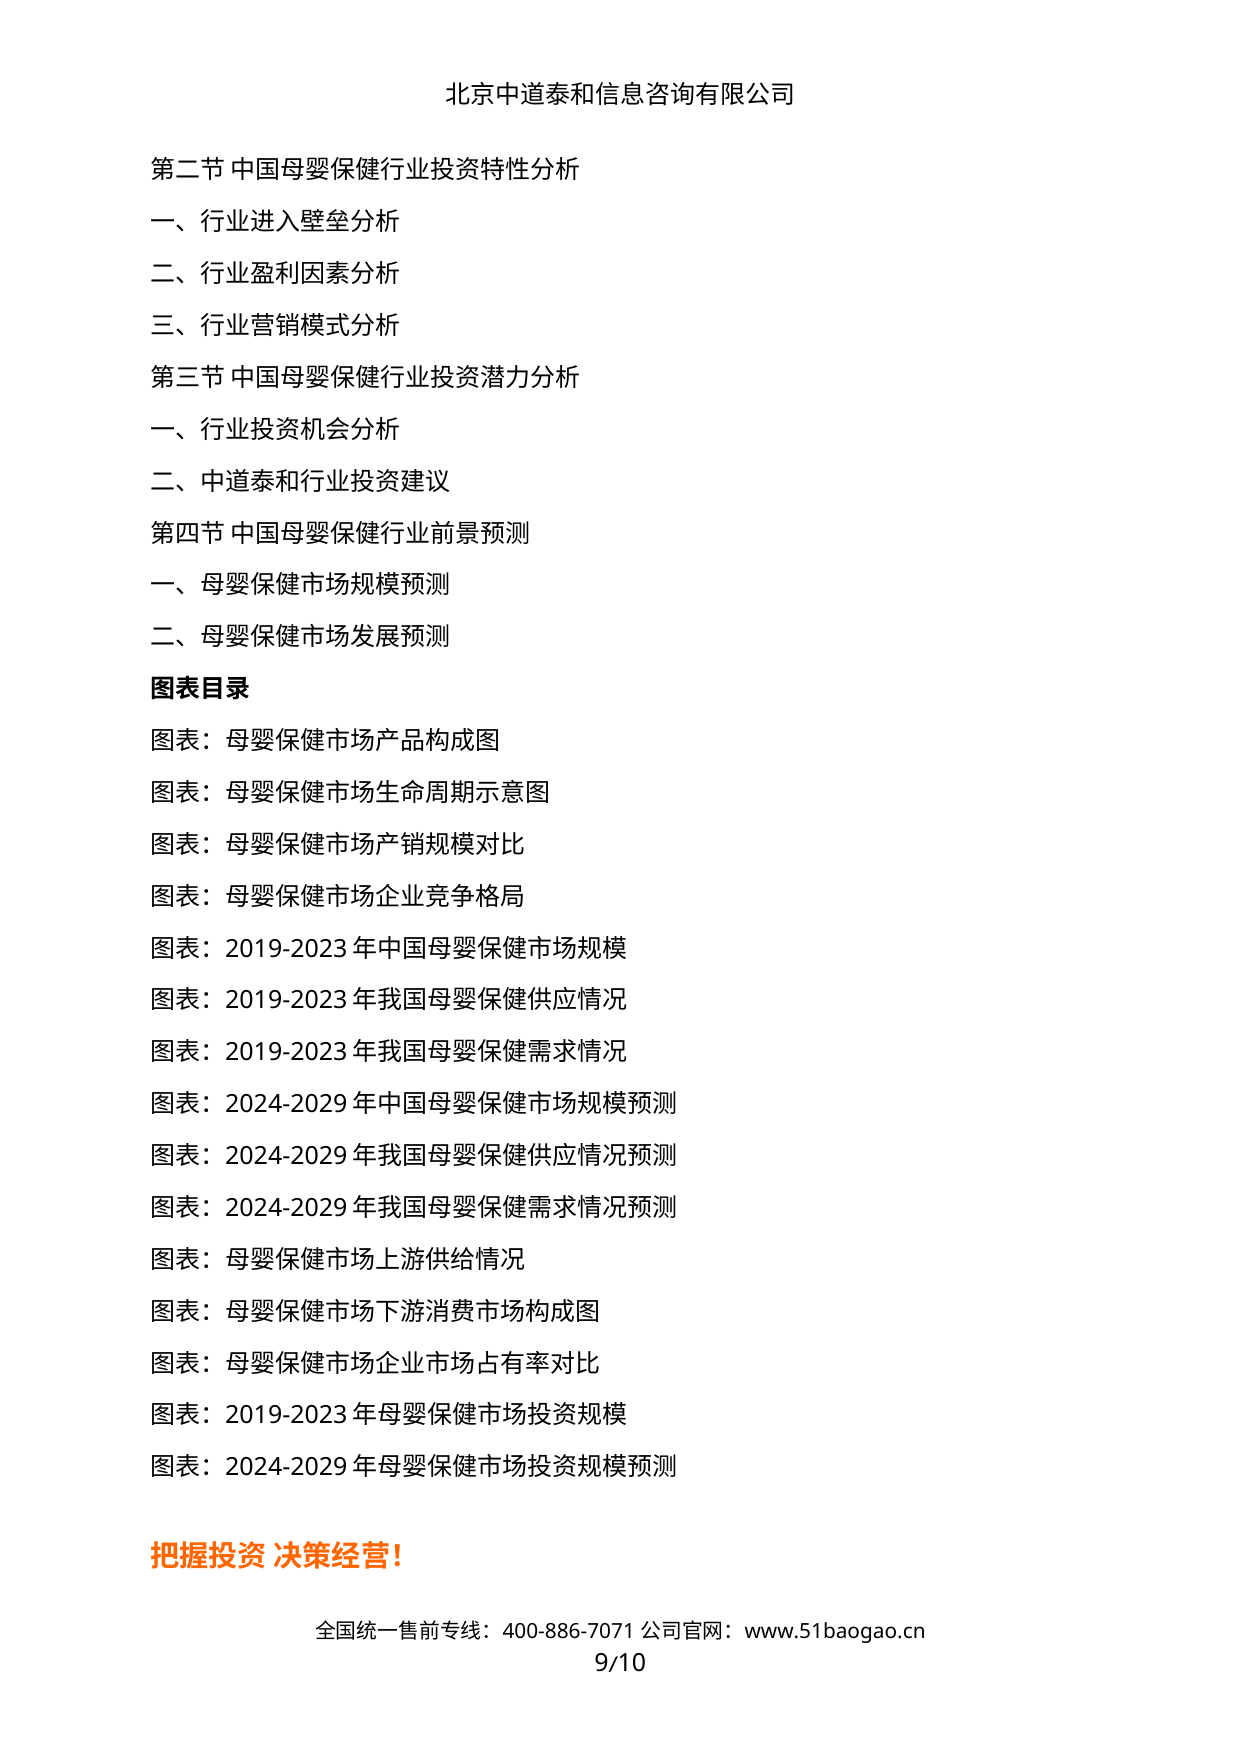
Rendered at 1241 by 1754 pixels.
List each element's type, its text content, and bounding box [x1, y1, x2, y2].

text 二、母婴保健市场发展预测 [150, 617, 1090, 653]
text 图表：2024-2029年我国母婴保健需求情况预测 [150, 1187, 1090, 1224]
text 第三节 中国母婴保健行业投资潜力分析 [150, 357, 1090, 394]
text 图表：母婴保健市场生命周期示意图 [150, 772, 1090, 809]
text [150, 1499, 1090, 1575]
text 二、中道泰和行业投资建议 [150, 461, 1090, 497]
text 第四节 中国母婴保健行业前景预测 [150, 513, 1090, 549]
text 图表：2024-2029年中国母婴保健市场规模预测 [150, 1084, 1090, 1120]
text 第二节 中国母婴保健行业投资特性分析 [150, 150, 1090, 186]
text 图表：母婴保健市场产销规模对比 [150, 824, 1090, 861]
text 一、行业进入壁垒分析 [150, 202, 1090, 238]
text 图表：2019-2023年我国母婴保健需求情况 [150, 1032, 1090, 1068]
text 图表：2019-2023年我国母婴保健供应情况 [150, 980, 1090, 1016]
text 图表：母婴保健市场下游消费市场构成图 [150, 1291, 1090, 1327]
text 图表目录 [150, 669, 1090, 705]
text 图表：母婴保健市场企业市场占有率对比 [150, 1343, 1090, 1379]
text 图表：母婴保健市场企业竞争格局 [150, 876, 1090, 912]
text 图表：2019-2023年母婴保健市场投资规模 [150, 1395, 1090, 1431]
text 图表：2019-2023年中国母婴保健市场规模 [150, 928, 1090, 964]
text 二、行业盈利因素分析 [150, 254, 1090, 290]
text 一、母婴保健市场规模预测 [150, 565, 1090, 601]
text 图表：2024-2029年我国母婴保健供应情况预测 [150, 1136, 1090, 1172]
text 三、行业营销模式分析 [150, 306, 1090, 342]
text 一、行业投资机会分析 [150, 409, 1090, 446]
text 图表：2024-2029年母婴保健市场投资规模预测 [150, 1447, 1090, 1483]
text 图表：母婴保健市场产品构成图 [150, 721, 1090, 757]
text 图表：母婴保健市场上游供给情况 [150, 1239, 1090, 1276]
